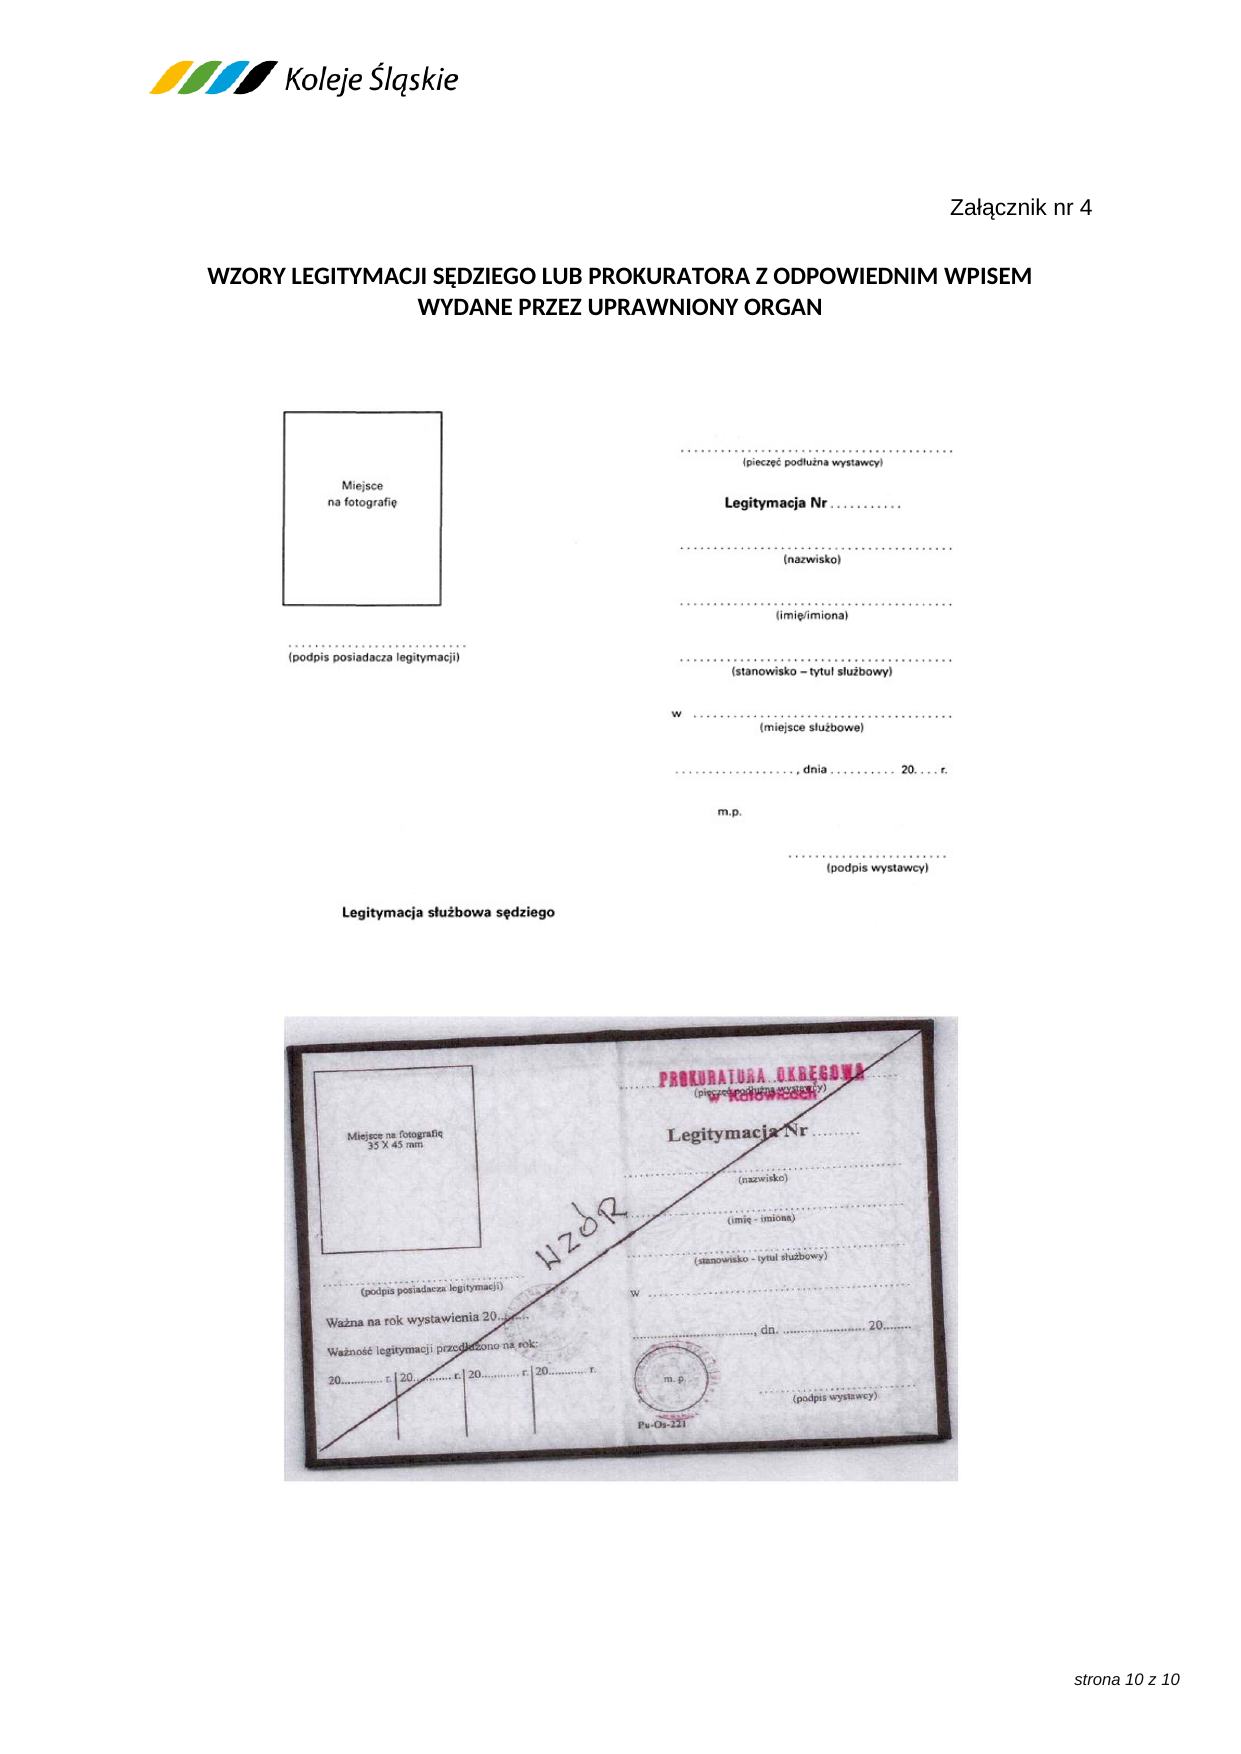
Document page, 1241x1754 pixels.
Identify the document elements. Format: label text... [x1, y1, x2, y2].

subtitle Załącznik nr 4 [148, 185, 1092, 223]
picture [113, 25, 493, 132]
text WYDANE PRZEZ UPRAWNIONY ORGAN [148, 291, 1092, 321]
text WZORY LEGITYMACJI SĘDZIEGO LUB PROKURATORA Z ODPOWIEDNIM WPISEM [148, 260, 1092, 291]
picture [277, 407, 963, 925]
